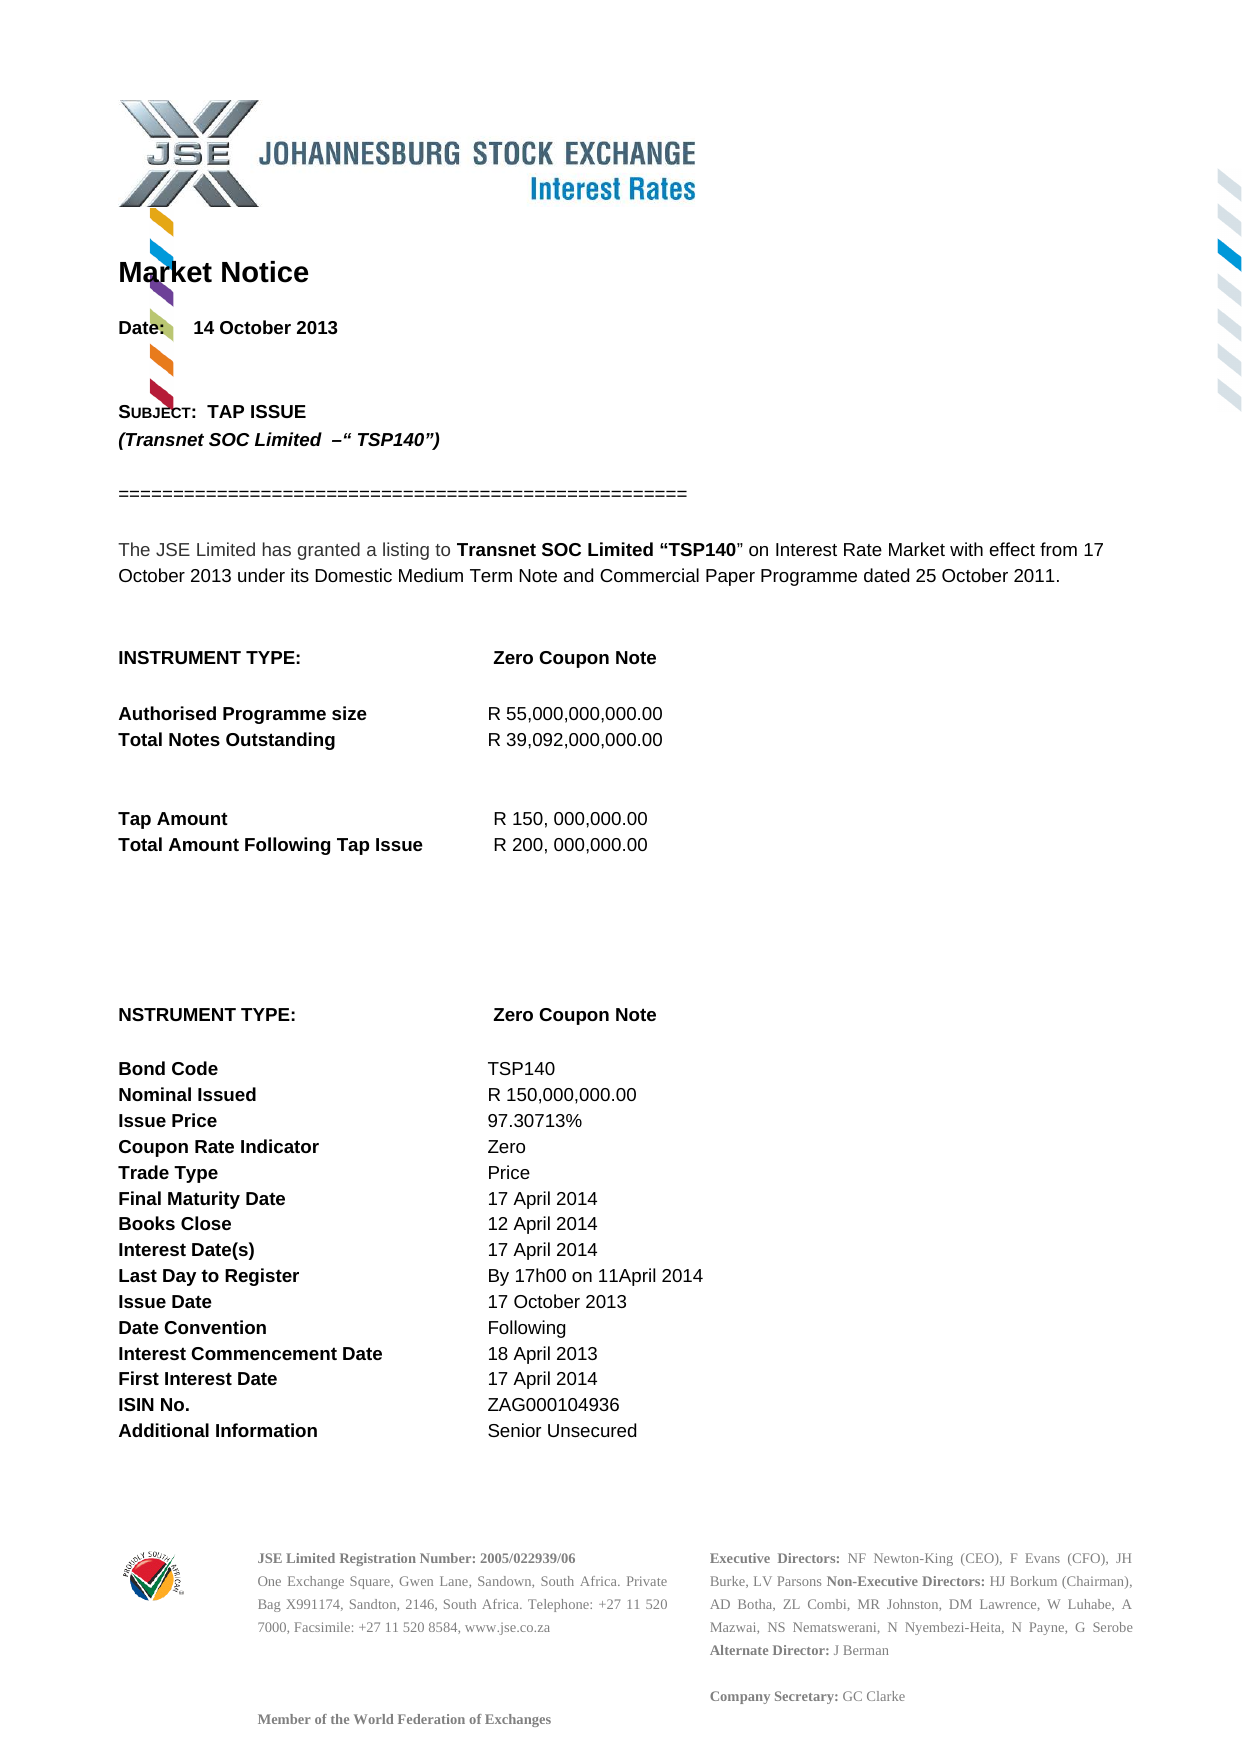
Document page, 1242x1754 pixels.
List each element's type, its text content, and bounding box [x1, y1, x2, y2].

text Date: 14 October 2013 [118, 317, 1107, 338]
text Market Notice [118, 255, 1107, 289]
picture [118, 100, 698, 207]
text Authorised Programme size R 55,000,000,000.00 [118, 703, 1104, 724]
text INSTRUMENT TYPE: Zero Coupon Note [118, 647, 1105, 668]
picture [1217, 168, 1242, 256]
text Interest Commencement Date 18 April 2013 [118, 1342, 1104, 1364]
text Issue Date 17 October 2013 [118, 1291, 1104, 1312]
text ==================================================== [118, 483, 1107, 504]
text Coupon Rate Indicator Zero [118, 1136, 1104, 1157]
text Trade Type Price [118, 1161, 1104, 1183]
text Issue Price 97.30713% [118, 1110, 1104, 1131]
text The JSE Limited has granted a listing to Transnet SOC Limited “TSP140” on Interest Rate Market with effect from 17 October 2013 under its Domestic Medium Term Note and Commercial Paper Programme dated 25 October 2011. [118, 539, 1104, 586]
text First Interest Date 17 April 2014 [118, 1368, 1104, 1390]
text Total Notes Outstanding R 39,092,000,000.00 [118, 728, 1161, 750]
text Last Day to Register By 17h00 on 11April 2014 [118, 1265, 1104, 1286]
text NSTRUMENT TYPE: Zero Coupon Note [118, 1003, 1104, 1025]
text Date Convention Following [118, 1316, 1104, 1338]
text Total Amount Following Tap Issue R 200, 000,000.00 [118, 834, 1104, 856]
text ISIN No. ZAG000104936 [118, 1394, 1104, 1416]
text Tap Amount R 150, 000,000.00 [118, 808, 1104, 830]
text (Transnet SOC Limited –“ TSP140”) [118, 429, 1152, 451]
text Interest Date(s) 17 April 2014 [118, 1239, 1104, 1261]
picture [1217, 254, 1242, 412]
text Final Maturity Date 17 April 2014 [118, 1187, 1104, 1209]
picture [118, 1545, 188, 1604]
text Subject: TAP ISSUE [118, 401, 1152, 422]
text Nominal Issued R 150,000,000.00 [118, 1084, 1104, 1106]
text Bond Code TSP140 [118, 1058, 1104, 1080]
text Additional Information Senior Unsecured [118, 1420, 1104, 1441]
text Books Close 12 April 2014 [118, 1213, 1104, 1235]
